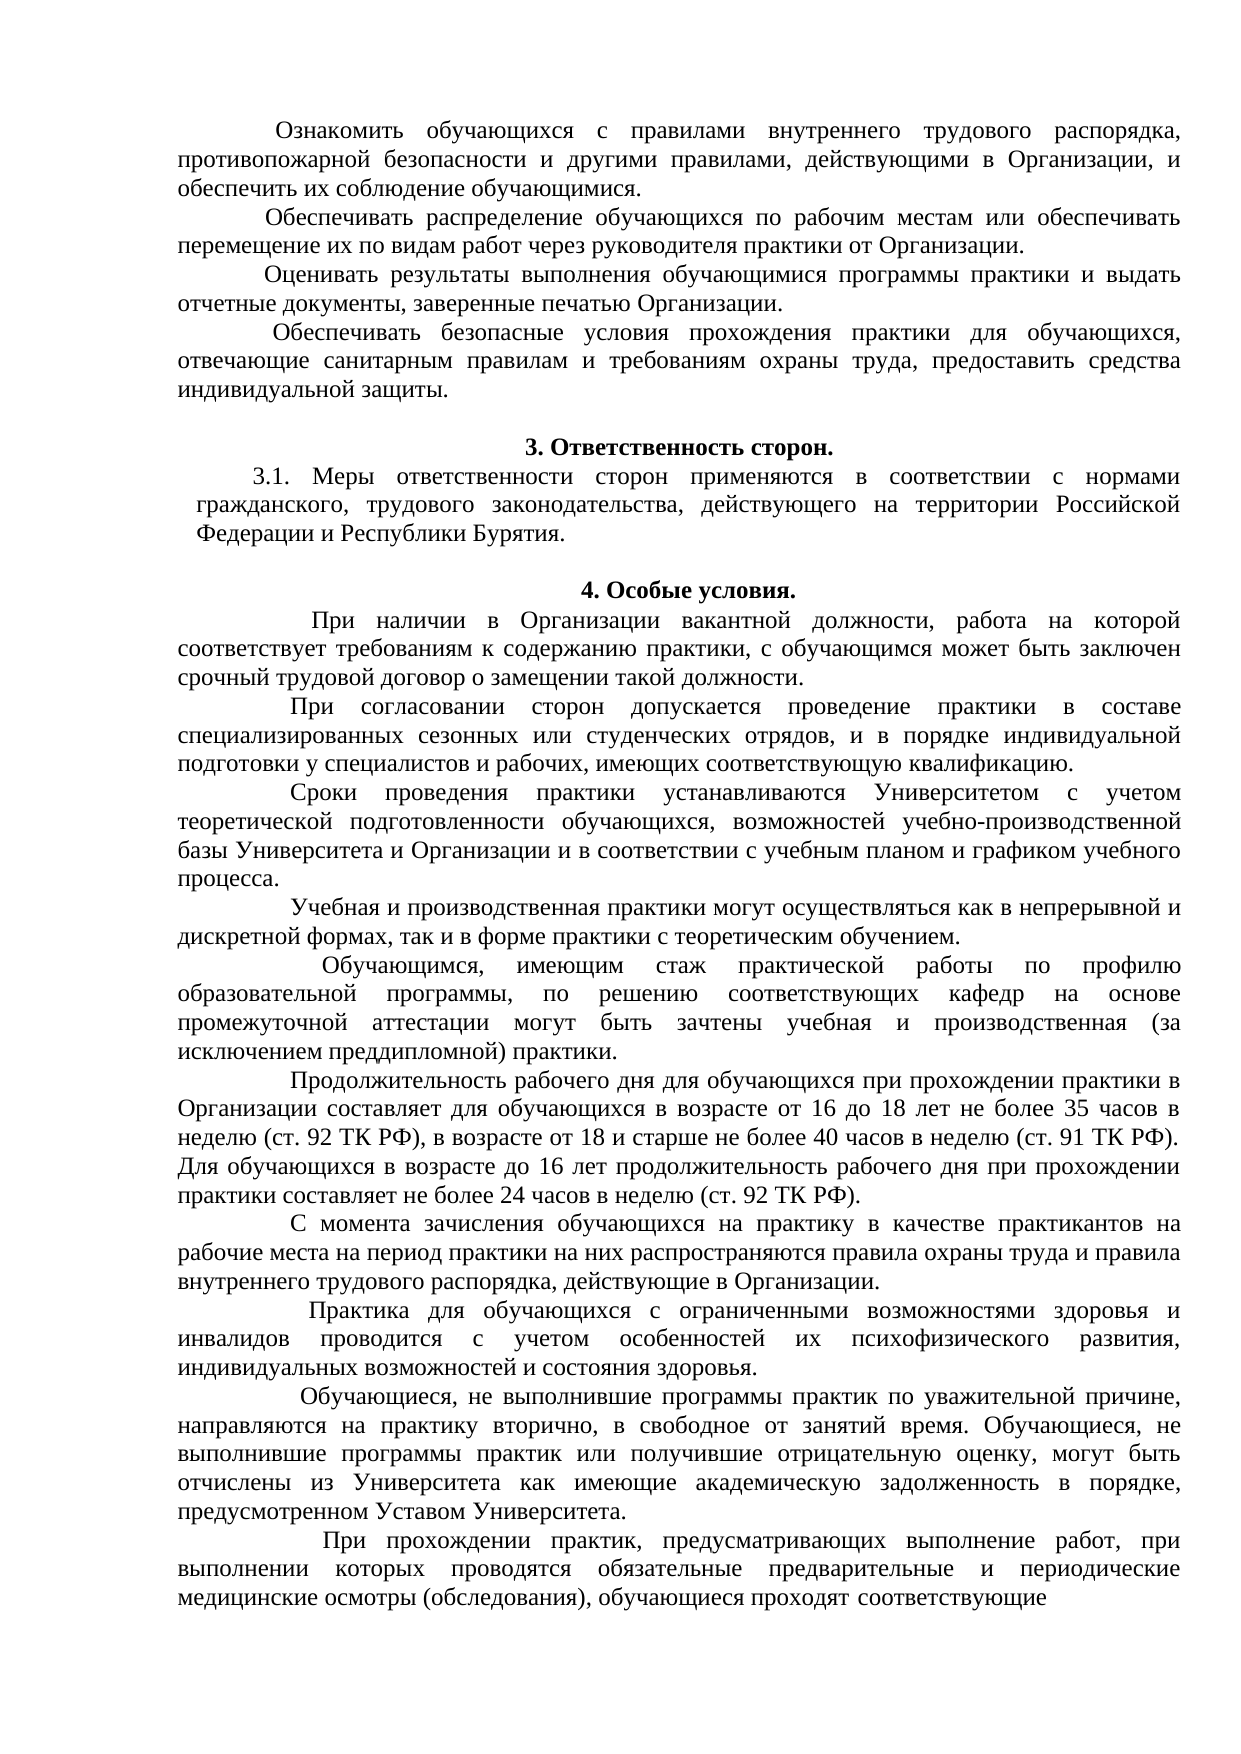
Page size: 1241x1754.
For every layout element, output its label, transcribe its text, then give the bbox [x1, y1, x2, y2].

text 3.1. Меры ответственности сторон применяются в соответствии с нормами гражданского, трудового законодательства, действующего на территории Российской Федерации и Республики Бурятия. [196, 461, 1181, 547]
list Оценивать результаты выполнения обучающимися программы практики и выдать отчетные документы, заверенные печатью Организации. [177, 259, 1182, 317]
list Ознакомить обучающихся с правилами внутреннего трудового распорядка, противопожарной безопасности и другими правилами, действующими в Организации, и обеспечить их соблюдение обучающимися. [177, 115, 1182, 202]
list При согласовании сторон допускается проведение практики в составе специализированных сезонных или студенческих отрядов, и в порядке индивидуальной подготовки у специалистов и рабочих, имеющих соответствующую квалификацию. [177, 691, 1182, 777]
list Учебная и производственная практики могут осуществляться как в непрерывной и дискретной формах, так и в форме практики с теоретическим обучением. [177, 892, 1182, 950]
list При прохождении практик, предусматривающих выполнение работ, при выполнении которых проводятся обязательные предварительные и периодические медицинские осмотры (обследования), обучающиеся проходят соответствующие [177, 1525, 1181, 1611]
subtitle Особые условия. [581, 576, 1209, 605]
list Практика для обучающихся с ограниченными возможностями здоровья и инвалидов проводится с учетом особенностей их психофизического развития, индивидуальных возможностей и состояния здоровья. [177, 1295, 1182, 1381]
list Сроки проведения практики устанавливаются Университетом с учетом теоретической подготовленности обучающихся, возможностей учебно-производственной базы Университета и Организации и в соответствии с учебным планом и графиком учебного процесса. [177, 777, 1182, 892]
list Обеспечивать безопасные условия прохождения практики для обучающихся, отвечающие санитарным правилам и требованиям охраны труда, предоставить средства индивидуальной защиты. [177, 317, 1182, 403]
subtitle Ответственность сторон. [525, 432, 1209, 461]
list Обеспечивать распределение обучающихся по рабочим местам или обеспечивать перемещение их по видам работ через руководителя практики от Организации. [177, 202, 1182, 259]
list Обучающимся, имеющим стаж практической работы по профилю образовательной программы, по решению соответствующих кафедр на основе промежуточной аттестации могут быть зачтены учебная и производственная (за исключением преддипломной) практики. [177, 950, 1182, 1065]
list Обучающиеся, не выполнившие программы практик по уважительной причине, направляются на практику вторично, в свободное от занятий время. Обучающиеся, не выполнившие программы практик или получившие отрицательную оценку, могут быть отчислены из Университета как имеющие академическую задолженность в порядке, предусмотренном Уставом Университета. [177, 1381, 1182, 1525]
list С момента зачисления обучающихся на практику в качестве практикантов на рабочие места на период практики на них распространяются правила охраны труда и правила внутреннего трудового распорядка, действующие в Организации. [177, 1208, 1182, 1295]
list При наличии в Организации вакантной должности, работа на которой соответствует требованиям к содержанию практики, с обучающимся может быть заключен срочный трудовой договор о замещении такой должности. [177, 605, 1182, 691]
list Продолжительность рабочего дня для обучающихся при прохождении практики в Организации составляет для обучающихся в возрасте от 16 до 18 лет не более 35 часов в неделю (ст. 92 ТК РФ), в возрасте от 18 и старше не более 40 часов в неделю (ст. 91 ТК РФ). Для обучающихся в возрасте до 16 лет продолжительность рабочего дня при прохождении практики составляет не более 24 часов в неделю (ст. 92 ТК РФ). [177, 1065, 1182, 1208]
